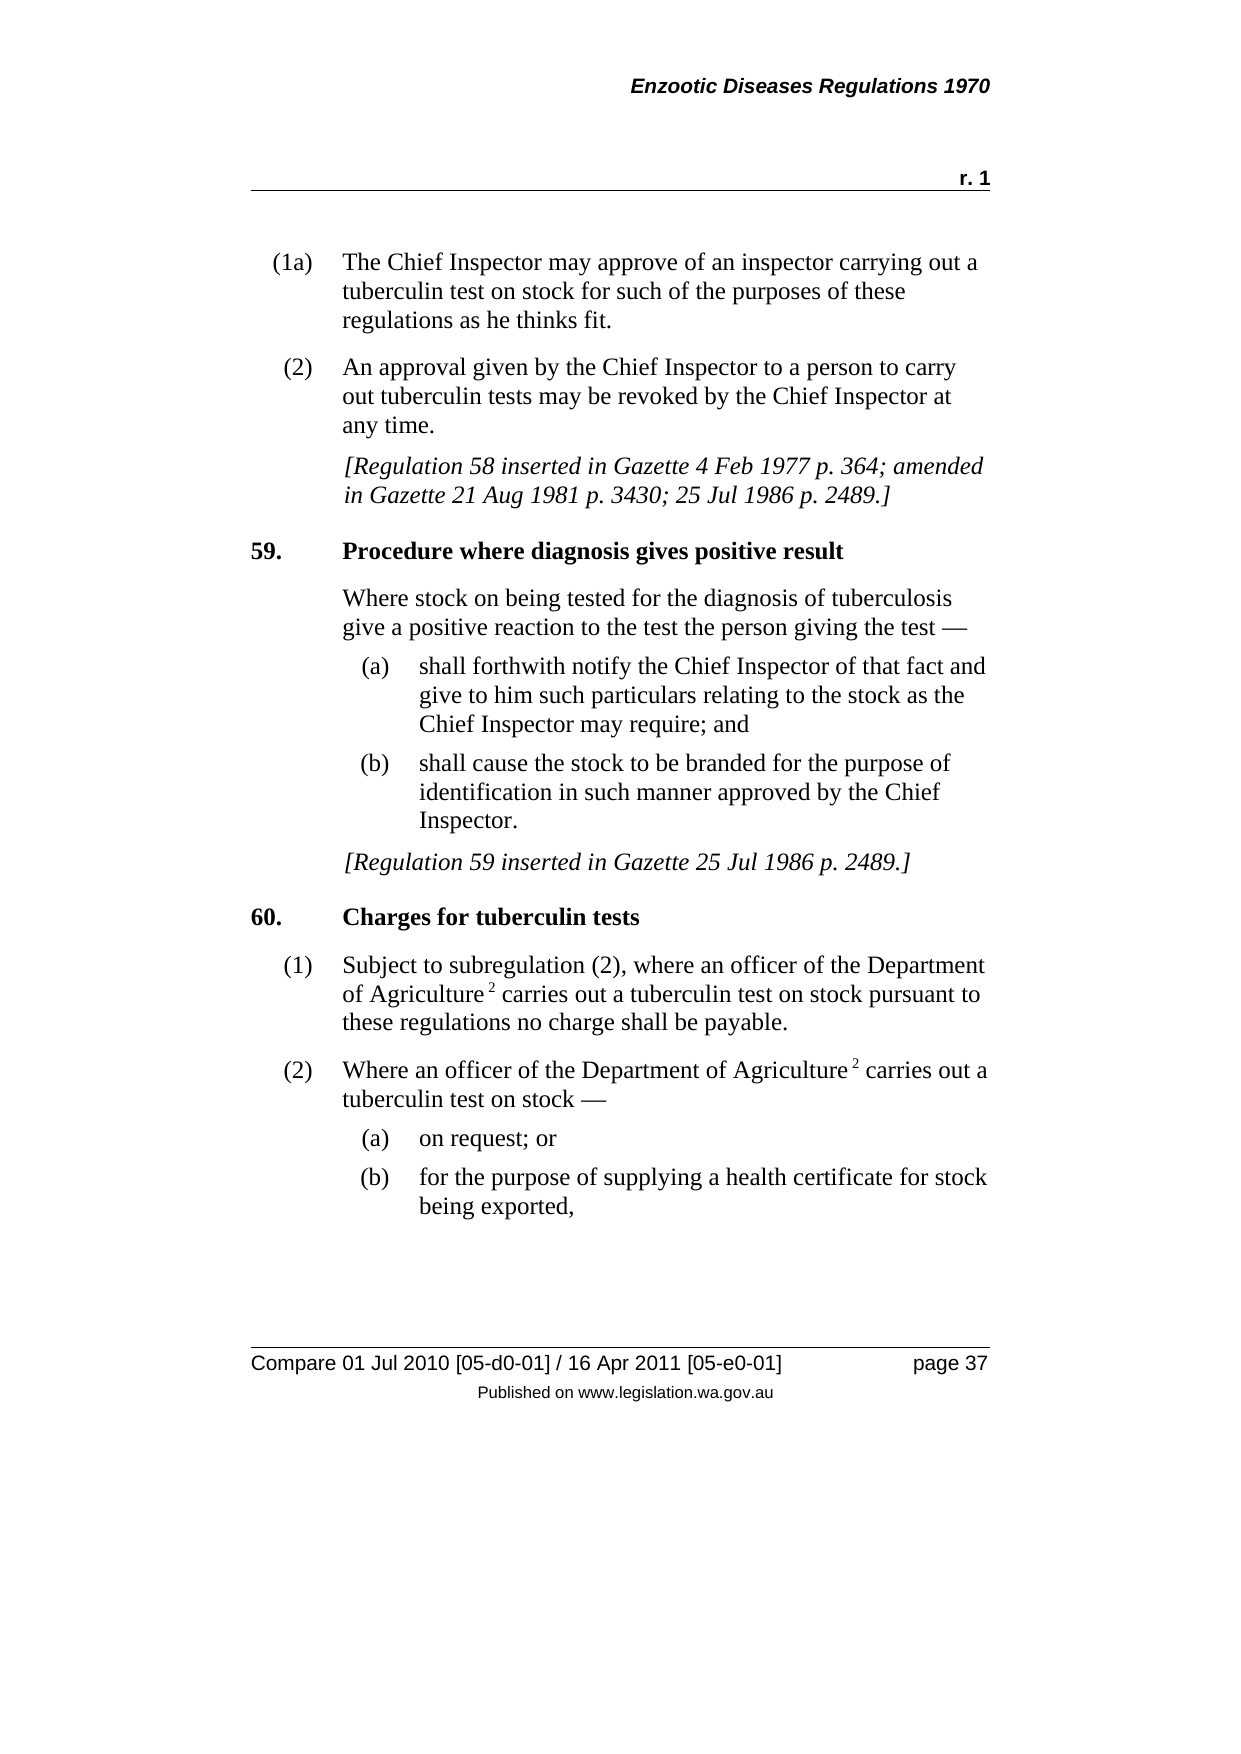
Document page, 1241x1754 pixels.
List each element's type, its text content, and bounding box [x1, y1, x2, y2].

subtitle 60. Charges for tuberculin tests [251, 902, 990, 931]
text (2) An approval given by the Chief Inspector to a person to carry out tuberculin tests may be revoked by the Chief Inspector at any time. [251, 352, 990, 439]
text Where stock on being tested for the diagnosis of tuberculosis give a positive reaction to the test the person giving the test — [251, 583, 990, 641]
text (b) for the purpose of supplying a health certificate for stock being exported, [251, 1162, 990, 1219]
text (2) Where an officer of the Department of Agriculture 2 carries out a tuberculin test on stock — [251, 1055, 990, 1112]
text [Regulation 58 inserted in Gazette 4 Feb 1977 p. 364; amended in Gazette 21 Aug 1981 p. 3430; 25 Jul 1986 p. 2489.] [251, 451, 990, 509]
subtitle 59. Procedure where diagnosis gives positive result [251, 536, 990, 564]
text (b) shall cause the stock to be branded for the purpose of identification in such manner approved by the Chief Inspector. [251, 748, 990, 834]
text (1a) The Chief Inspector may approve of an inspector carrying out a tuberculin test on stock for such of the purposes of these regulations as he thinks fit. [251, 247, 990, 334]
text (1) Subject to subregulation (2), where an officer of the Department of Agriculture 2 carries out a tuberculin test on stock pursuant to these regulations no charge shall be payable. [251, 950, 990, 1036]
text (a) on request; or [251, 1123, 990, 1152]
text [Regulation 59 inserted in Gazette 25 Jul 1986 p. 2489.] [251, 847, 990, 875]
text (a) shall forthwith notify the Chief Inspector of that fact and give to him such particulars relating to the stock as the Chief Inspector may require; and [251, 651, 990, 737]
